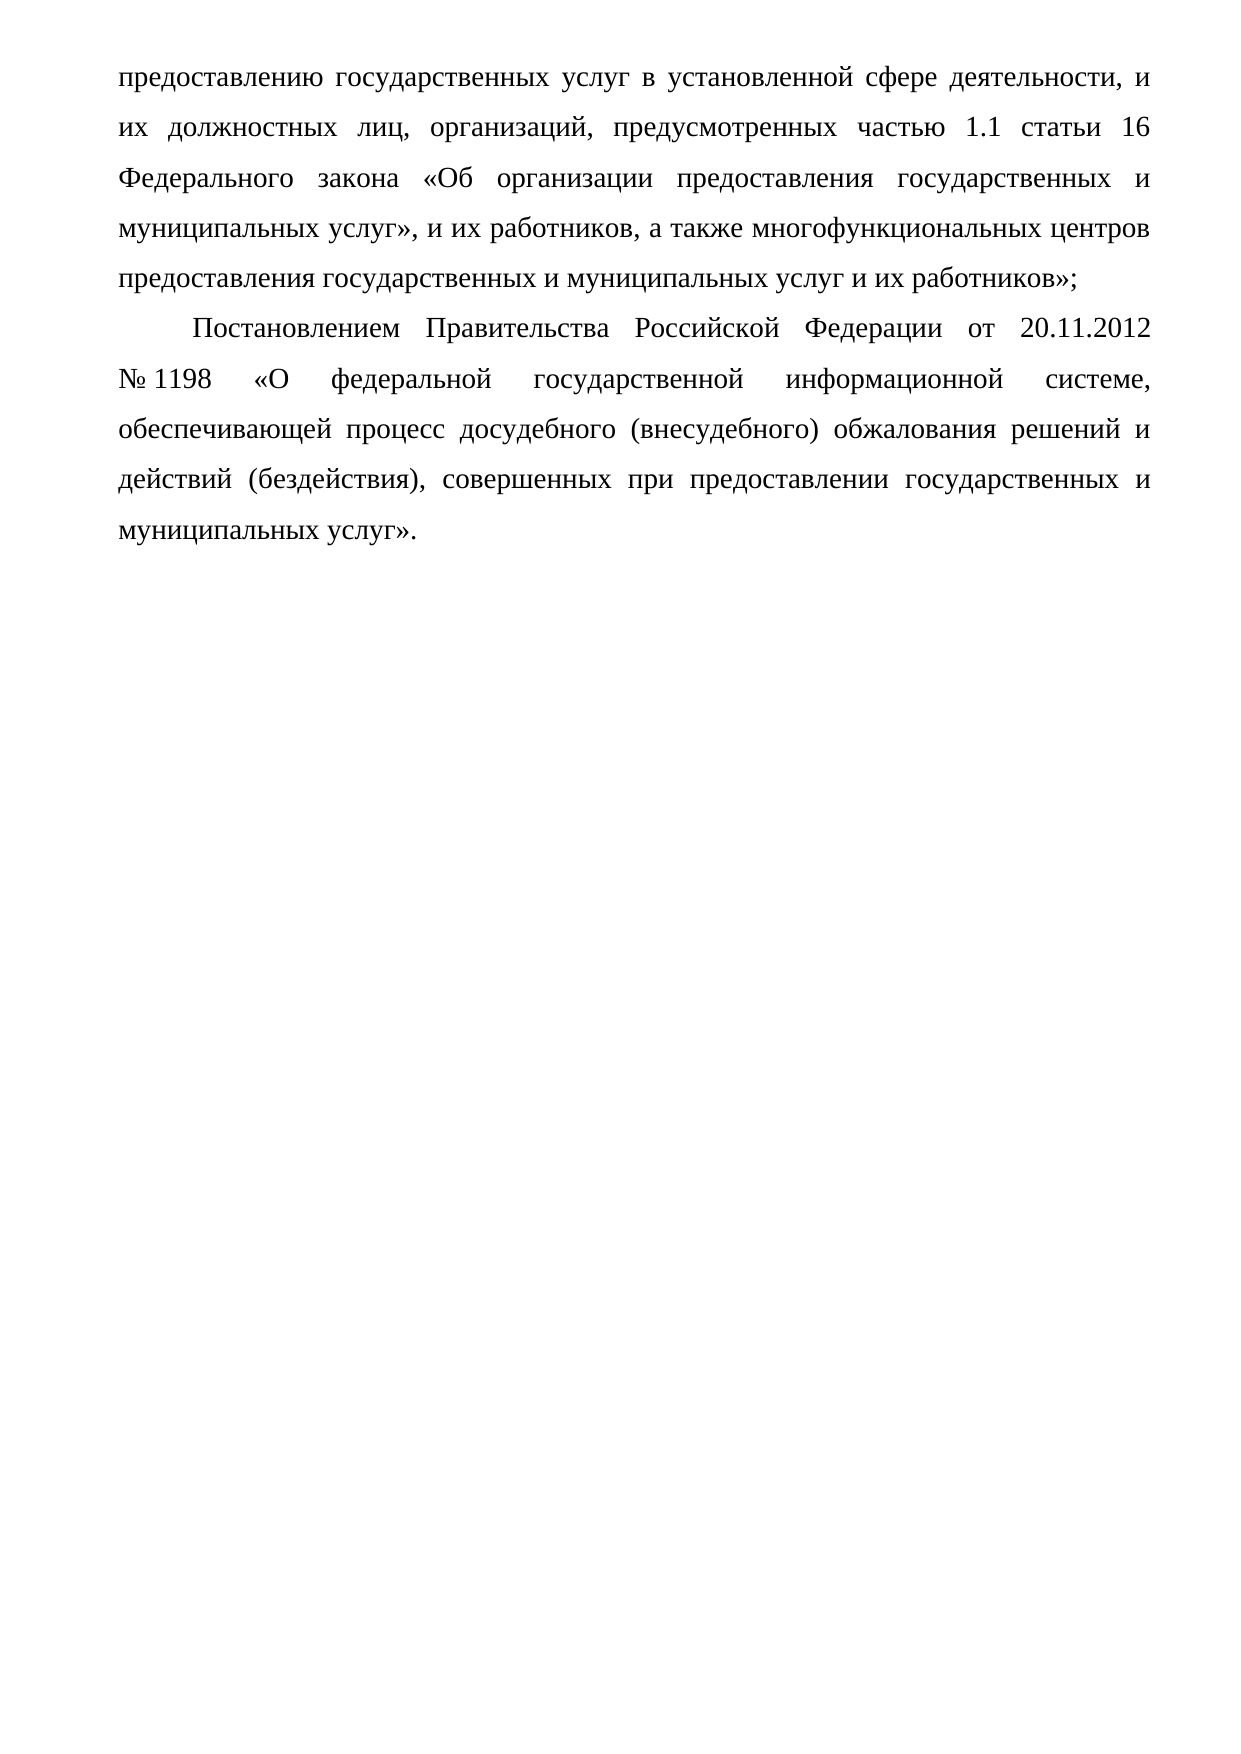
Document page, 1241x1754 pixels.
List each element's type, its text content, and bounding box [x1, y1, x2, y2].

text Постановлением Правительства Российской Федерации от 20.11.2012 № 1198 «О федеральной государственной информационной системе, обеспечивающей процесс досудебного (внесудебного) обжалования решений и действий (бездействия), совершенных при предоставлении государственных и муниципальных услуг». [118, 311, 1152, 545]
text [118, 59, 1152, 294]
